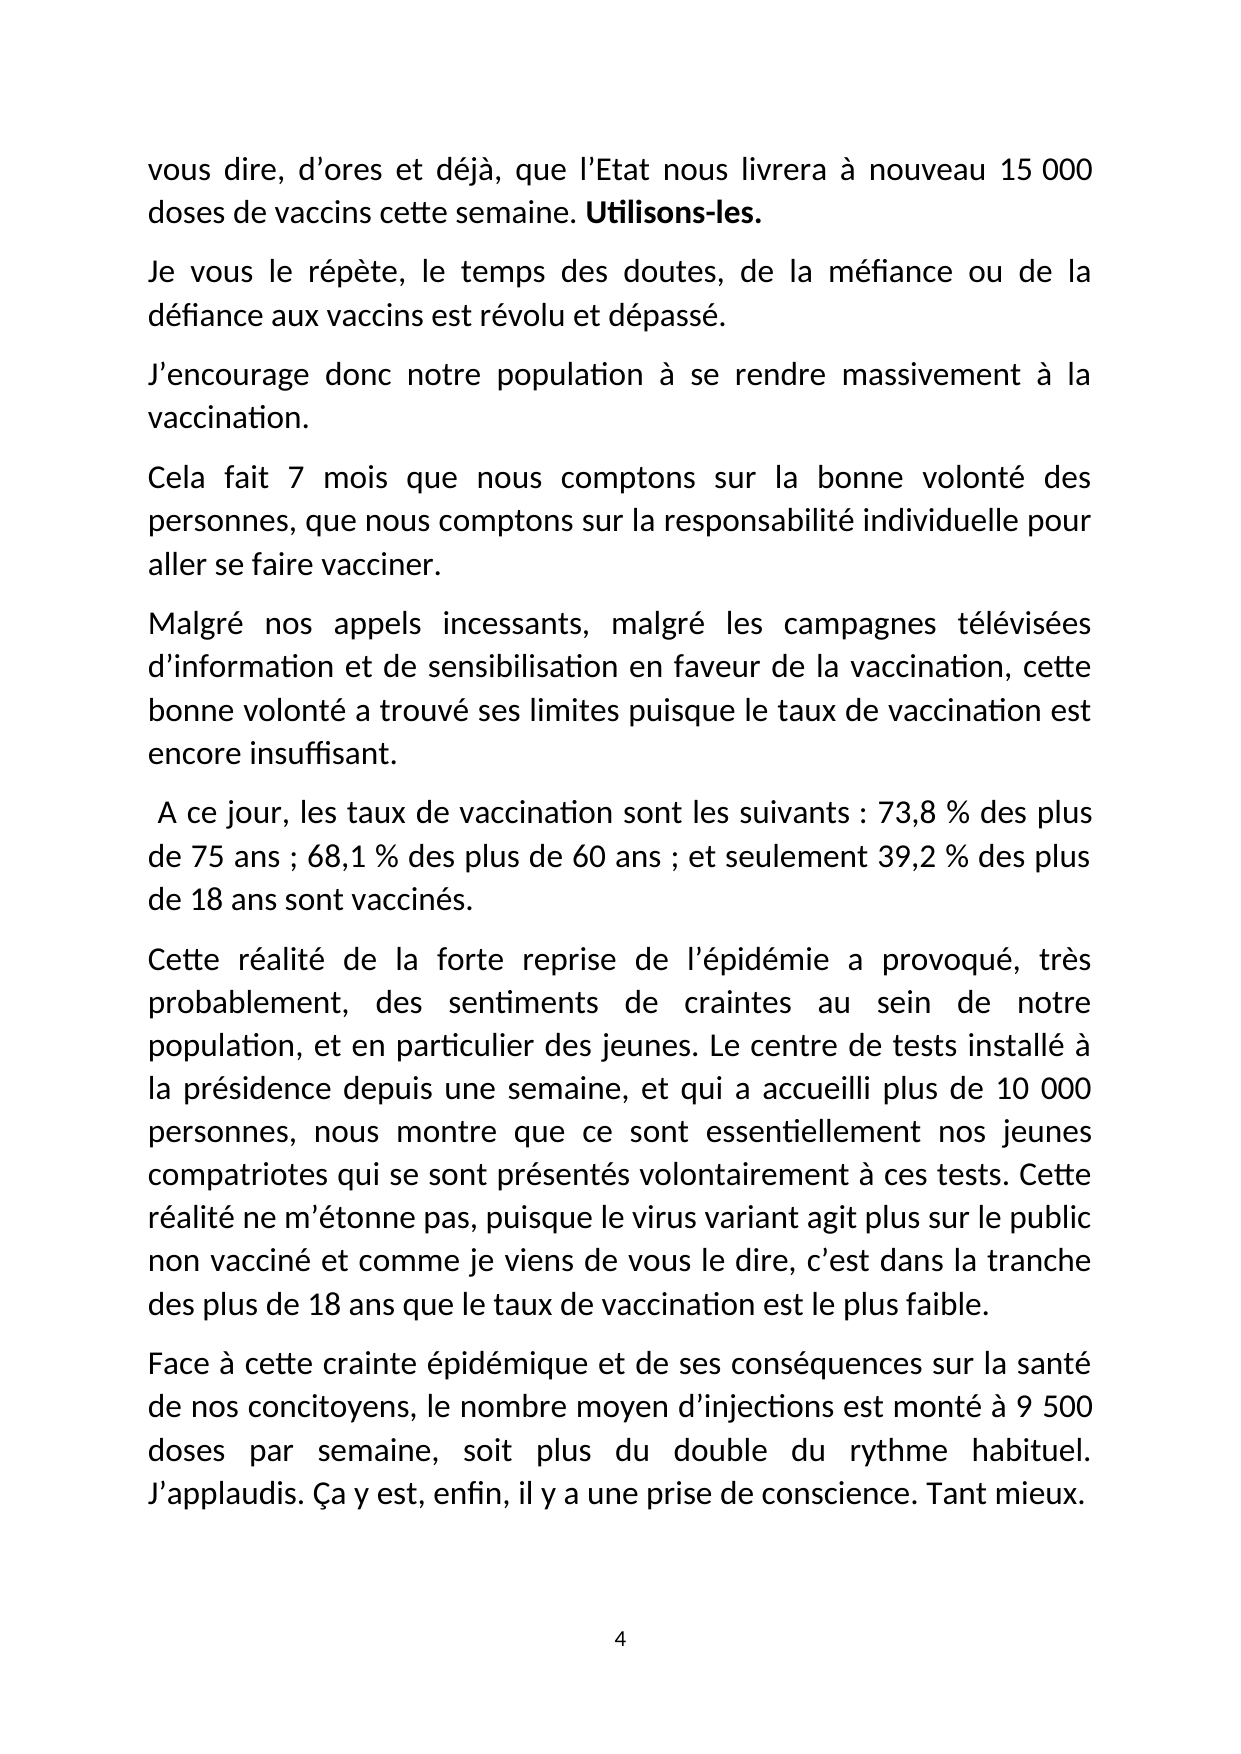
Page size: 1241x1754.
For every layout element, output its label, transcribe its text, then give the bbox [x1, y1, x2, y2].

text Malgré nos appels incessants, malgré les campagnes télévisées d’information et de sensibilisation en faveur de la vaccination, cette bonne volonté a trouvé ses limites puisque le taux de vaccination est encore insuffisant. [148, 602, 1093, 772]
text Cette réalité de la forte reprise de l’épidémie a provoqué, très probablement, des sentiments de craintes au sein de notre population, et en particulier des jeunes. Le centre de tests installé à la présidence depuis une semaine, et qui a accueilli plus de 10 000 personnes, nous montre que ce sont essentiellement nos jeunes compatriotes qui se sont présentés volontairement à ces tests. Cette réalité ne m’étonne pas, puisque le virus variant agit plus sur le public non vacciné et comme je viens de vous le dire, c’est dans la tranche des plus de 18 ans que le taux de vaccination est le plus faible. [148, 938, 1093, 1323]
text Cela fait 7 mois que nous comptons sur la bonne volonté des personnes, que nous comptons sur la responsabilité individuelle pour aller se faire vacciner. [148, 456, 1093, 583]
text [148, 148, 1093, 231]
text J’encourage donc notre population à se rendre massivement à la vaccination. [148, 353, 1093, 437]
text A ce jour, les taux de vaccination sont les suivants : 73,8 % des plus de 75 ans ; 68,1 % des plus de 60 ans ; et seulement 39,2 % des plus de 18 ans sont vaccinés. [148, 792, 1093, 918]
text Face à cette crainte épidémique et de ses conséquences sur la santé de nos concitoyens, le nombre moyen d’injections est monté à 9 500 doses par semaine, soit plus du double du rythme habituel. J’applaudis. Ça y est, enfin, il y a une prise de conscience. Tant mieux. [148, 1342, 1093, 1512]
text Je vous le répète, le temps des doutes, de la méfiance ou de la défiance aux vaccins est révolu et dépassé. [148, 251, 1093, 334]
